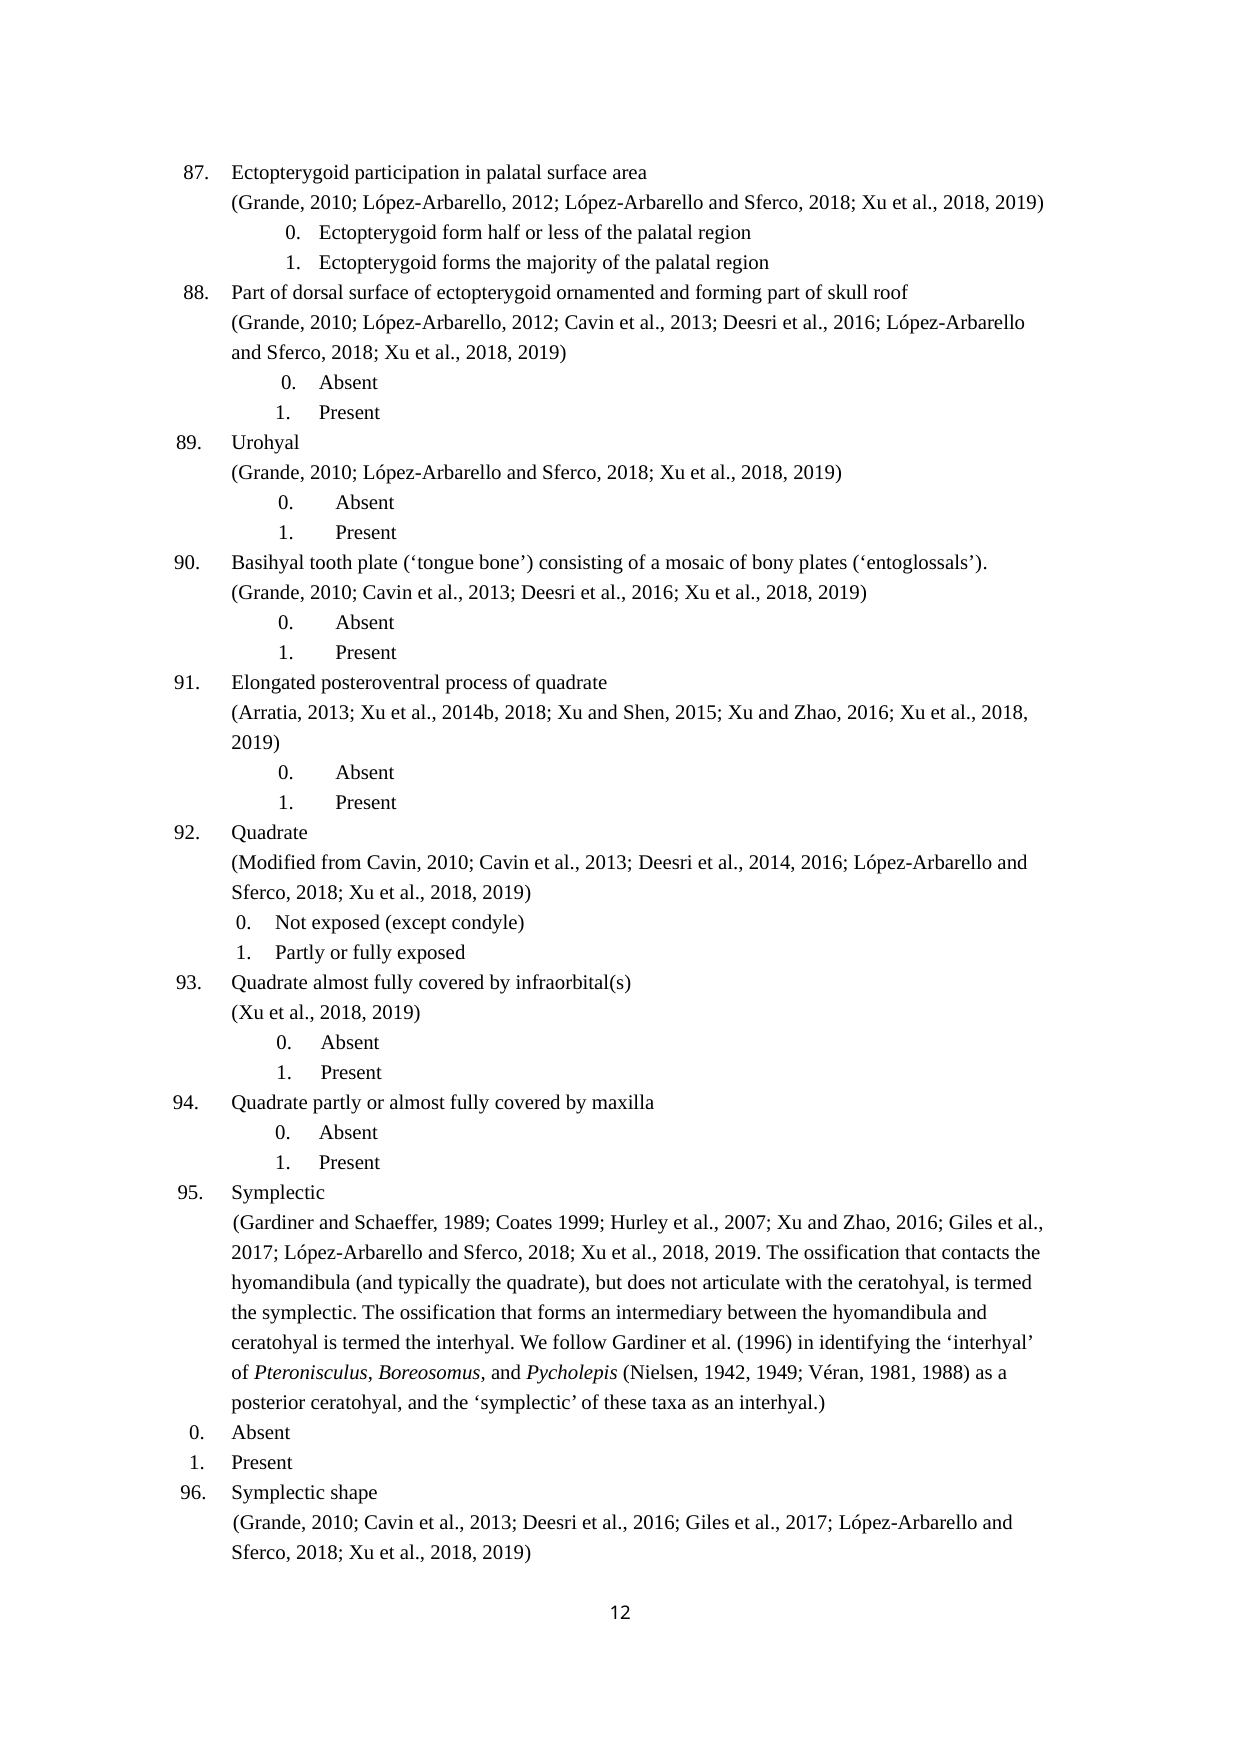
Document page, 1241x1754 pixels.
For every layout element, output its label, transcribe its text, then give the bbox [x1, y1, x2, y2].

list Part of dorsal surface of ectopterygoid ornamented and forming part of skull roof [183, 280, 1053, 304]
list Quadrate partly or almost fully covered by maxilla [173, 1090, 1053, 1114]
text (Grande, 2010; López-Arbarello, 2012; López-Arbarello and Sferco, 2018; Xu et al., 2018, 2019) [231, 190, 1053, 214]
list Present [275, 1150, 1053, 1174]
list Present [275, 400, 1053, 424]
list Not exposed (except condyle) [187, 910, 1053, 934]
list Present [278, 640, 1053, 664]
list Absent [278, 610, 1053, 634]
list Ectopterygoid participation in palatal surface area [183, 160, 1053, 184]
list Elongated posteroventral process of quadrate [174, 670, 1053, 694]
text (Grande, 2010; Cavin et al., 2013; Deesri et al., 2016; Giles et al., 2017; López-Arbarello and Sferco, 2018; Xu et al., 2018, 2019) [231, 1510, 1053, 1564]
list Absent [275, 1120, 1053, 1144]
list Absent [278, 760, 1053, 784]
text (Gardiner and Schaeffer, 1989; Coates 1999; Hurley et al., 2007; Xu and Zhao, 2016; Giles et al., 2017; López-Arbarello and Sferco, 2018; Xu et al., 2018, 2019. The ossification that contacts the hyomandibula (and typically the quadrate), but does not articulate with the ceratohyal, is termed the symplectic. The ossification that forms an intermediary between the hyomandibula and ceratohyal is termed the interhyal. We follow Gardiner et al. (1996) in identifying the ‘interhyal’ of Pteronisculus, Boreosomus, and Pycholepis (Nielsen, 1942, 1949; Véran, 1981, 1988) as a posterior ceratohyal, and the ‘symplectic’ of these taxa as an interhyal.) [231, 1210, 1053, 1414]
list Absent [276, 1030, 1053, 1054]
list Symplectic [177, 1180, 1053, 1204]
text (Modified from Cavin, 2010; Cavin et al., 2013; Deesri et al., 2014, 2016; López-Arbarello and Sferco, 2018; Xu et al., 2018, 2019) [231, 850, 1053, 904]
text (Grande, 2010; López-Arbarello and Sferco, 2018; Xu et al., 2018, 2019) [231, 460, 1053, 484]
list Ectopterygoid forms the majority of the palatal region [285, 250, 1053, 274]
list Present [278, 790, 1053, 814]
list Absent [281, 370, 1053, 394]
list Symplectic shape [180, 1480, 1053, 1504]
list Present [276, 1060, 1053, 1084]
list Absent [278, 490, 1053, 514]
list Quadrate almost fully covered by infraorbital(s) [176, 970, 1053, 994]
list Partly or fully exposed [187, 940, 1053, 964]
list Quadrate [174, 820, 1053, 844]
list Urohyal [176, 430, 1053, 454]
list Ectopterygoid form half or less of the palatal region [285, 220, 1053, 244]
list Absent [187, 1420, 1053, 1444]
list Present [278, 520, 1053, 544]
list Basihyal tooth plate (‘tongue bone’) consisting of a mosaic of bony plates (‘entoglossals’). (Grande, 2010; Cavin et al., 2013; Deesri et al., 2016; Xu et al., 2018, 2019) [174, 550, 1053, 604]
text (Xu et al., 2018, 2019) [231, 1000, 1053, 1024]
text (Arratia, 2013; Xu et al., 2014b, 2018; Xu and Shen, 2015; Xu and Zhao, 2016; Xu et al., 2018, 2019) [231, 700, 1053, 754]
list Present [187, 1450, 1053, 1474]
text (Grande, 2010; López-Arbarello, 2012; Cavin et al., 2013; Deesri et al., 2016; López-Arbarello and Sferco, 2018; Xu et al., 2018, 2019) [231, 310, 1053, 364]
